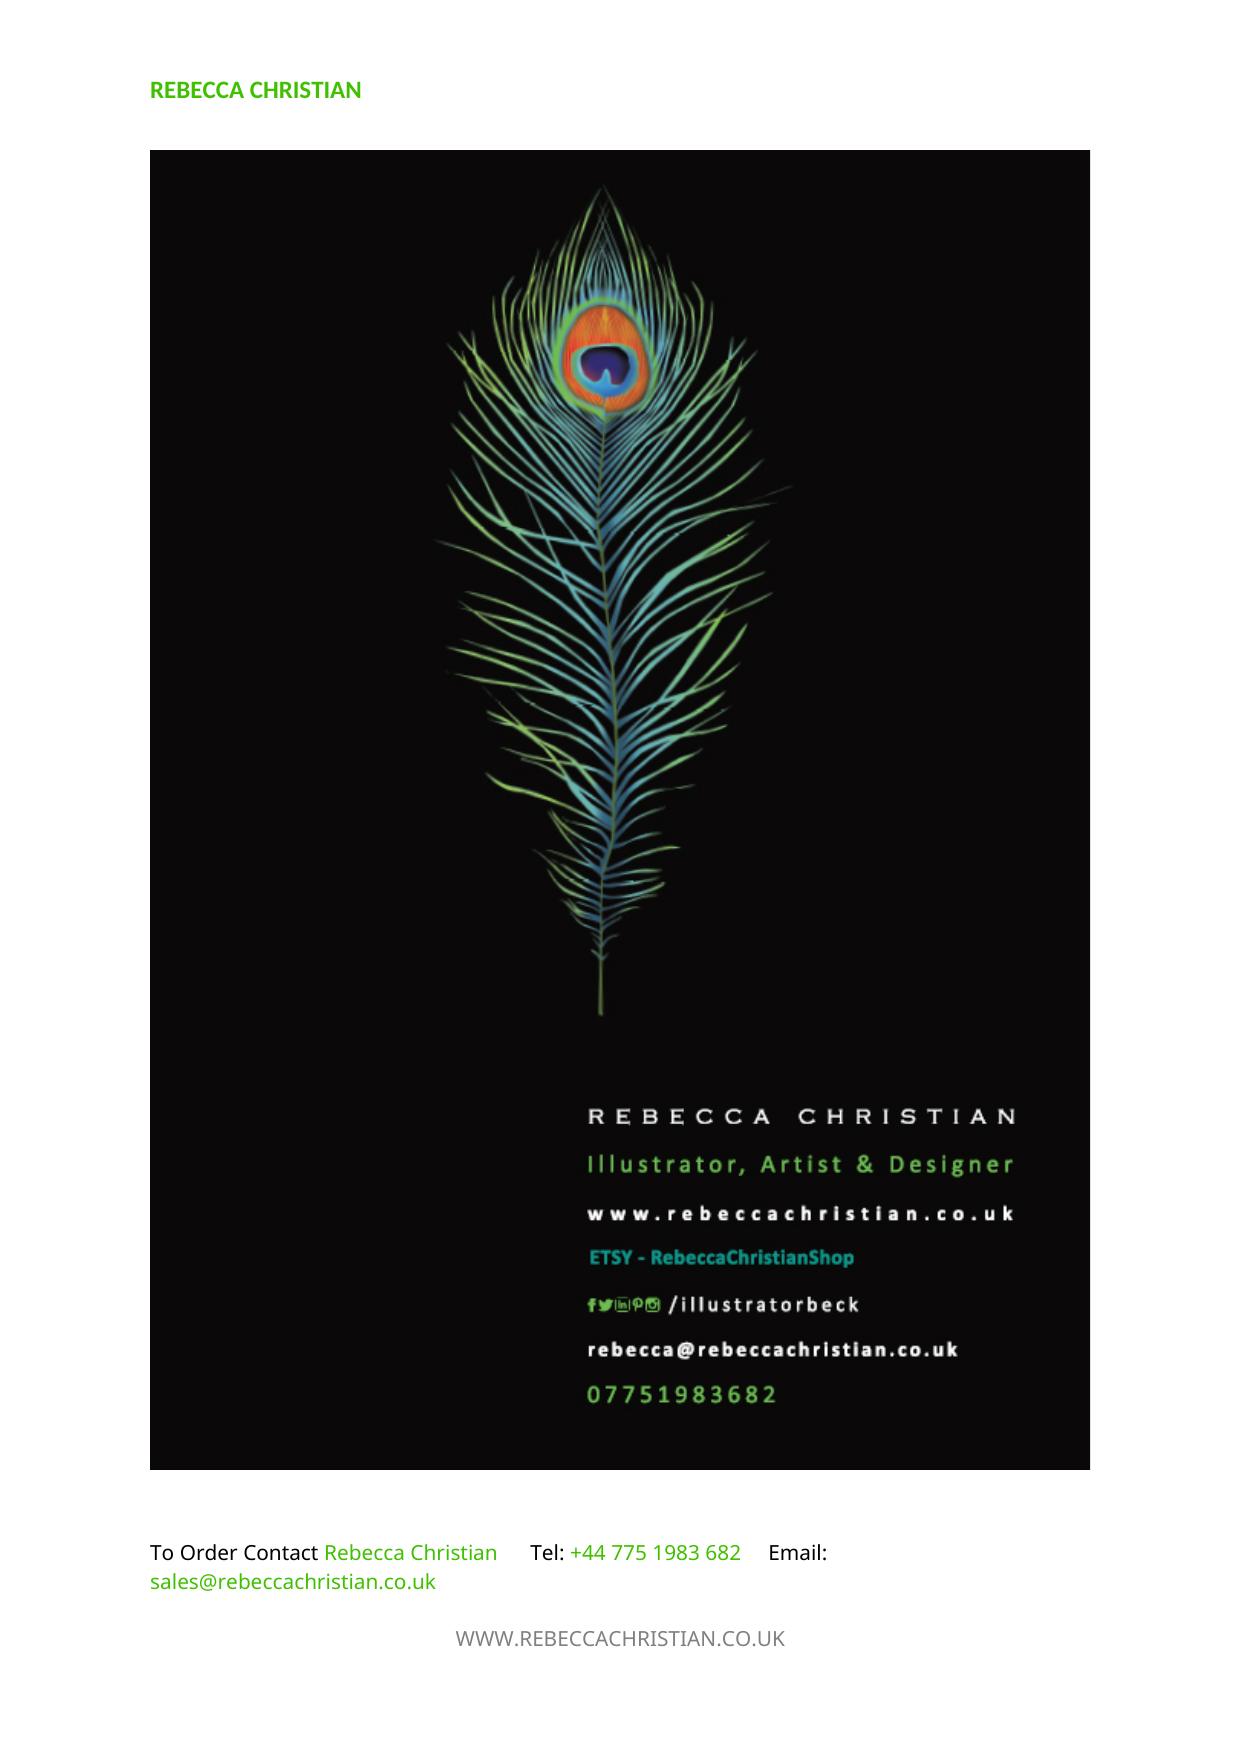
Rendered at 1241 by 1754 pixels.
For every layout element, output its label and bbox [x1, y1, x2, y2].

picture [150, 150, 1091, 1470]
